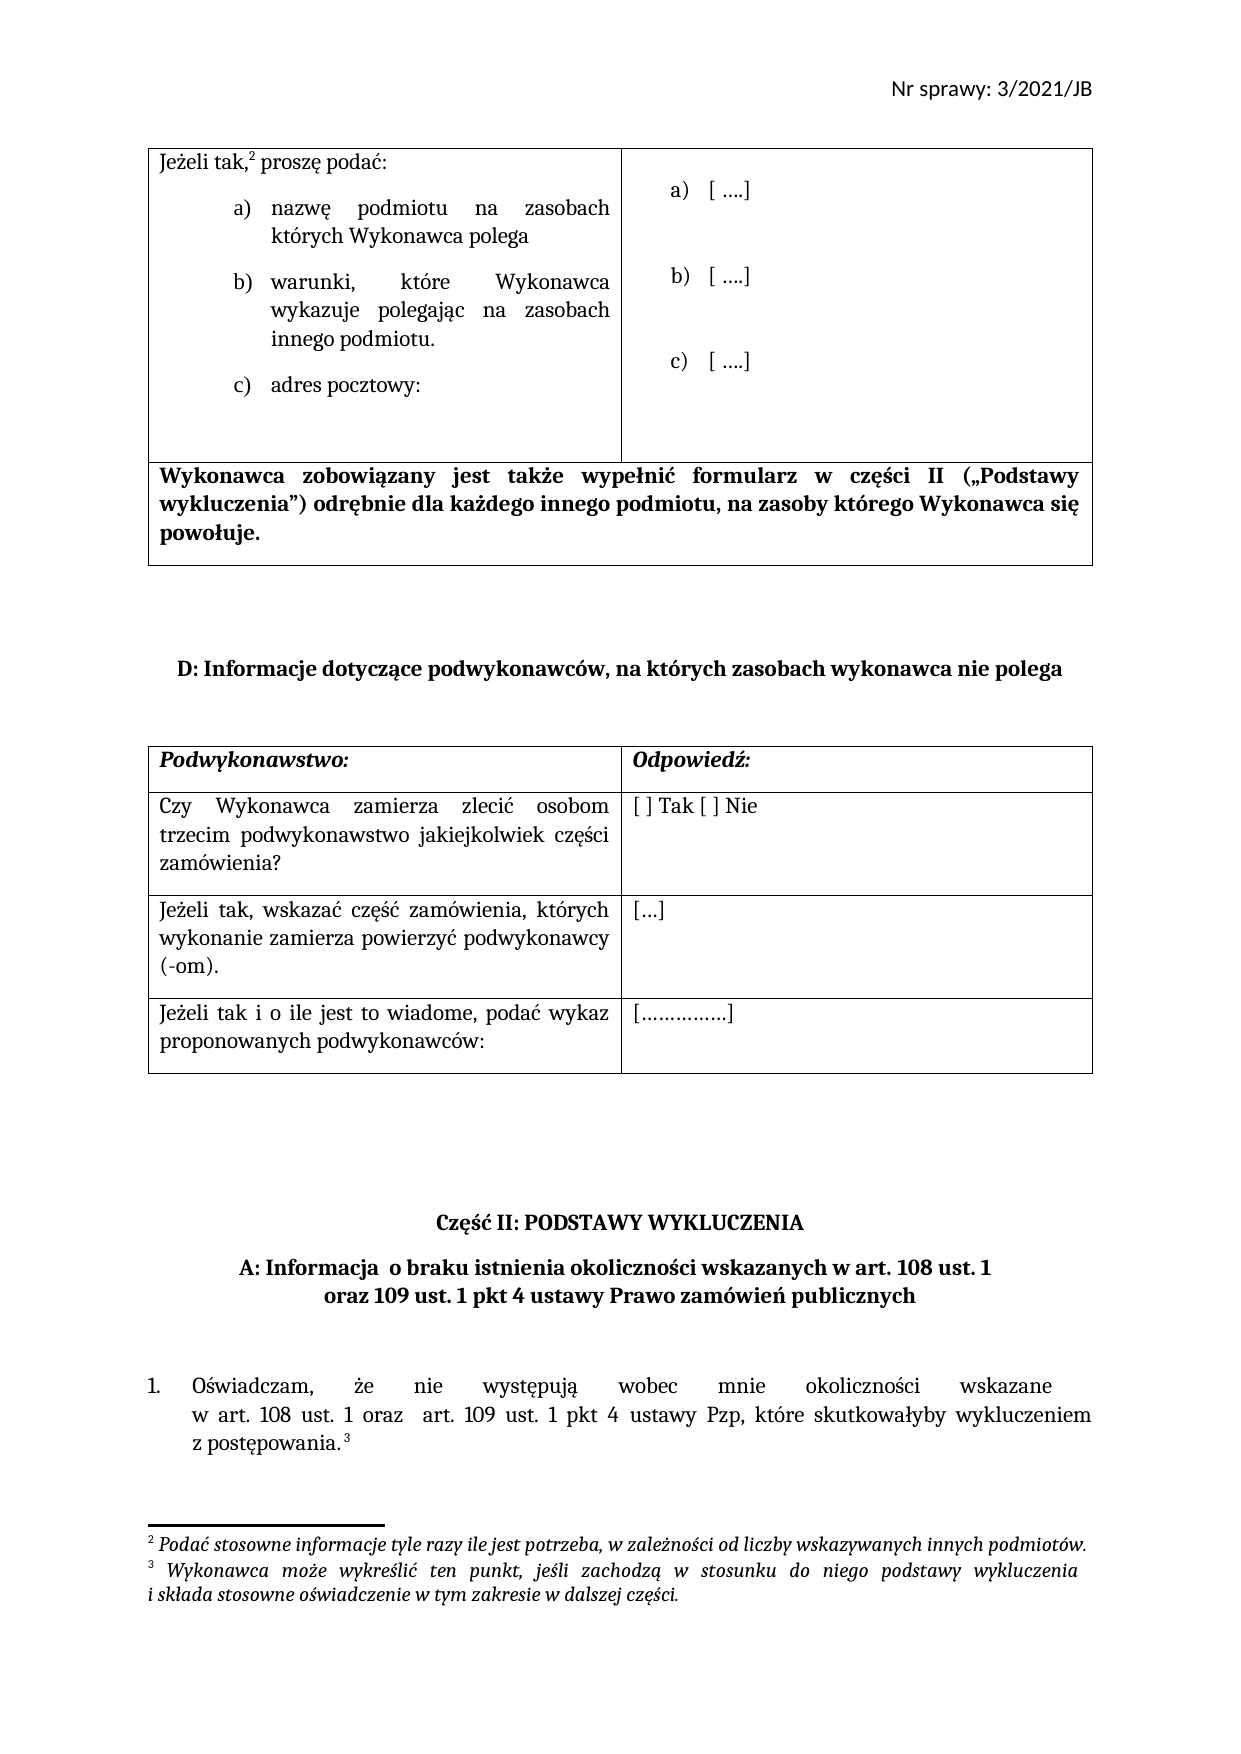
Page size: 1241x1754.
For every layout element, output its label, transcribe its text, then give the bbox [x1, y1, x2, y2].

table_cell [ ….] [ ….] [ ….] [622, 149, 1092, 462]
text D: Informacje dotyczące podwykonawców, na których zasobach wykonawca nie polega [148, 656, 1093, 682]
table_cell Czy Wykonawca zamierza zlecić osobom trzecim podwykonawstwo jakiejkolwiek części zamówienia? [149, 793, 621, 895]
table_cell [……………] [622, 999, 1092, 1073]
text Część II: PODSTAWY WYKLUCZENIA [148, 1209, 1093, 1236]
table_cell Jeżeli tak, wskazać część zamówienia, których wykonanie zamierza powierzyć podwykonawcy (-om). [149, 896, 621, 998]
table_cell Jeżeli tak, proszę podać: nazwę podmiotu na zasobach których Wykonawca polega warunki, które Wykonawca wykazuje polegając na zasobach innego podmiotu. adres pocztowy: [149, 149, 621, 462]
table_cell [ ] Tak [ ] Nie [622, 793, 1092, 895]
table_cell Wykonawca zobowiązany jest także wypełnić formularz w części II („Podstawy wykluczenia”) odrębnie dla każdego innego podmiotu, na zasoby którego Wykonawca się powołuje. [149, 463, 1092, 565]
list Oświadczam, że nie występują wobec mnie okoliczności wskazane w art. 108 ust. 1 oraz art. 109 ust. 1 pkt 4 ustawy Pzp, które skutkowałyby wykluczeniem z postępowania. [148, 1373, 1093, 1456]
table_cell […] [622, 896, 1092, 998]
table_header Podwykonawstwo: [149, 747, 621, 792]
text A: Informacja o braku istnienia okoliczności wskazanych w art. 108 ust. 1 oraz 109 ust. 1 pkt 4 ustawy Prawo zamówień publicznych [148, 1254, 1093, 1309]
table_cell Jeżeli tak i o ile jest to wiadome, podać wykaz proponowanych podwykonawców: [149, 999, 621, 1073]
table_header Odpowiedź: [622, 747, 1092, 792]
